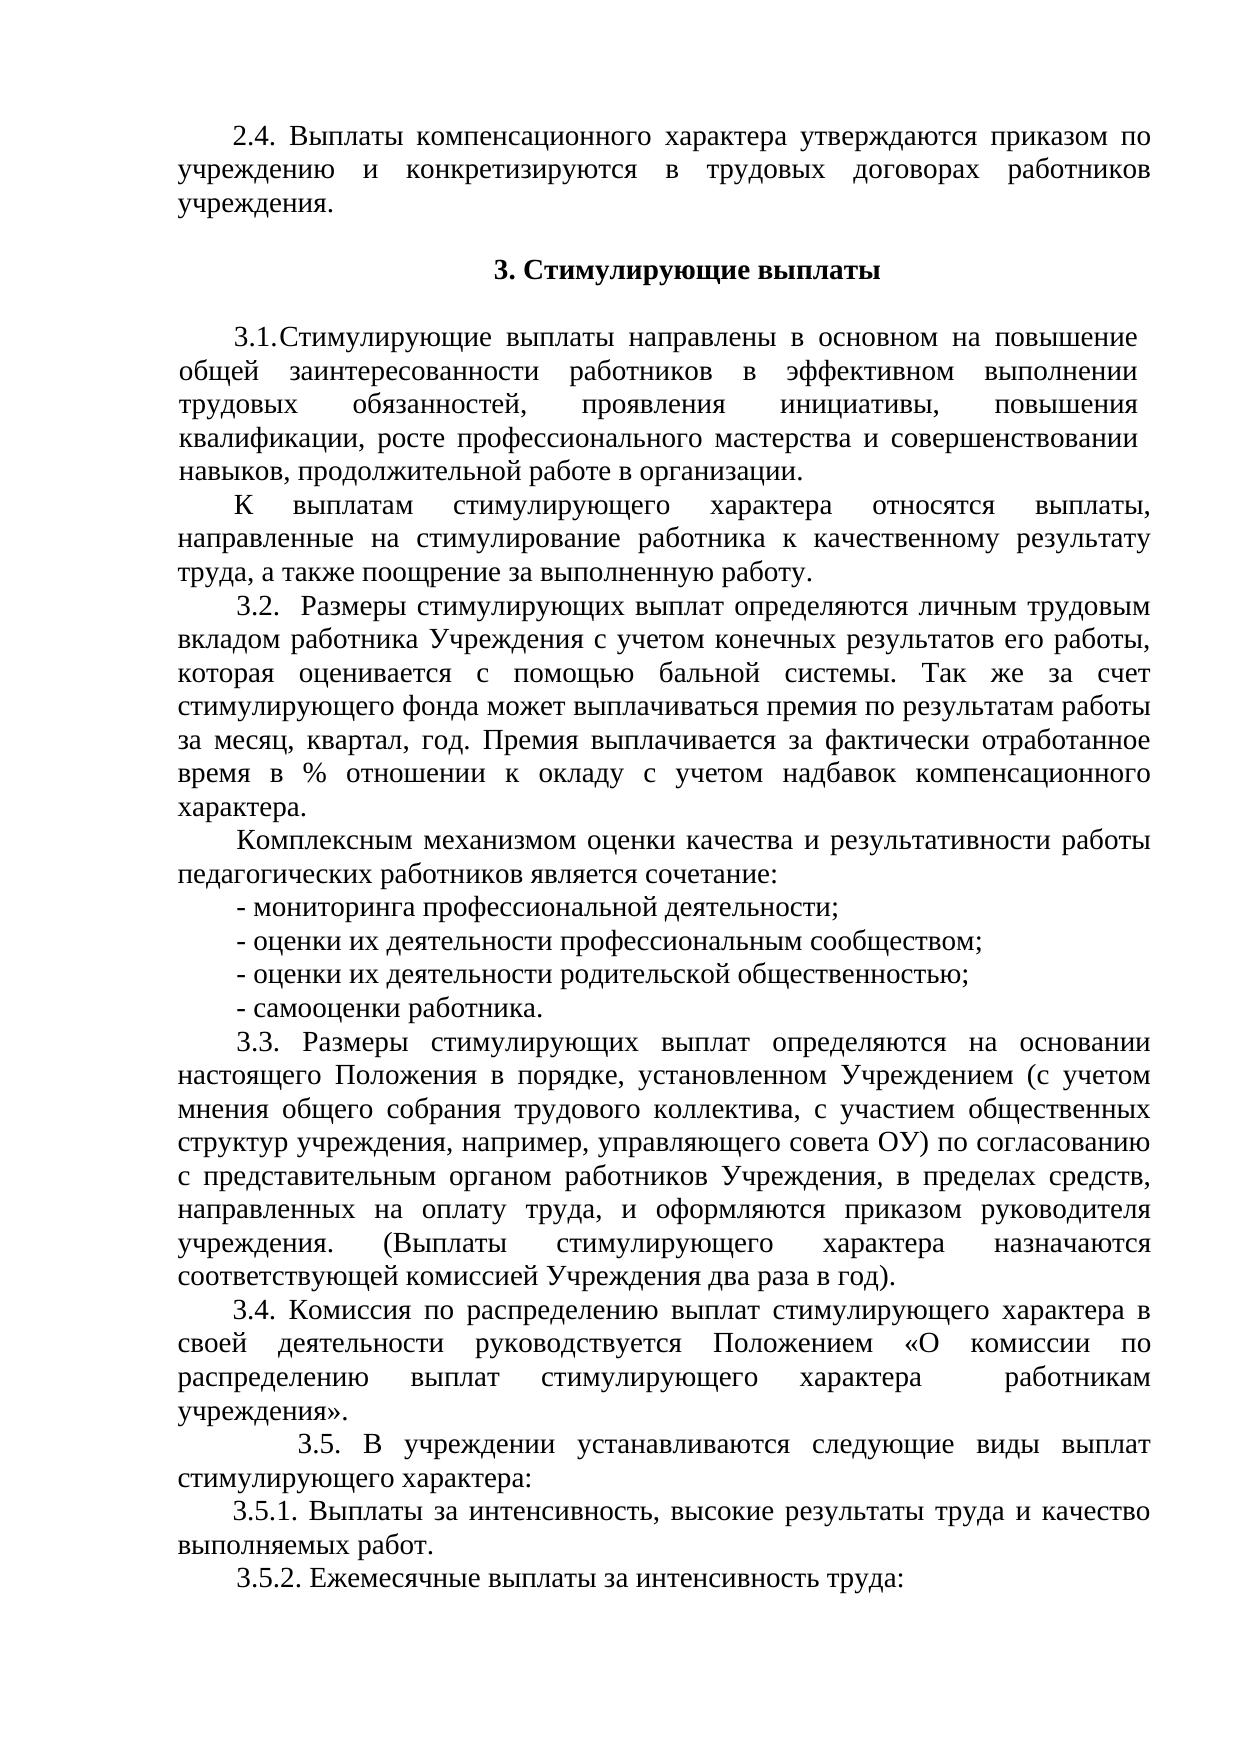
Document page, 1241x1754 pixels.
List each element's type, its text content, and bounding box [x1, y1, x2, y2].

text 3.2. Размеры стимулирующих выплат определяются личным трудовым вкладом работника Учреждения с учетом конечных результатов его работы, которая оценивается с помощью бальной системы. Так же за счет стимулирующего фонда может выплачиваться премия по результатам работы за месяц, квартал, год. Премия выплачивается за фактически отработанное время в % отношении к окладу с учетом надбавок компенсационного характера. [177, 588, 1152, 822]
text 2.4. Выплаты компенсационного характера утверждаются приказом по учреждению и конкретизируются в трудовых договорах работников учреждения. [177, 118, 1152, 219]
text - мониторинга профессиональной деятельности; [177, 889, 1152, 923]
text К выплатам стимулирующего характера относятся выплаты, направленные на стимулирование работника к качественному результату труда, а также поощрение за выполненную работу. [177, 487, 1152, 588]
text 3. Стимулирующие выплаты [177, 252, 1142, 286]
text 3.5.1. Выплаты за интенсивность, высокие результаты труда и качество выполняемых работ. [177, 1493, 1152, 1560]
text 3.5. В учреждении устанавливаются следующие виды выплат стимулирующего характера: [177, 1426, 1152, 1493]
text Комплексным механизмом оценки качества и результативности работы педагогических работников является сочетание: [177, 822, 1152, 889]
text 3.1. Стимулирующие выплаты направлены в основном на повышение общей заинтересованности работников в эффективном выполнении трудовых обязанностей, проявления инициативы, повышения квалификации, росте профессионального мастерства и совершенствовании навыков, продолжительной работе в организации. [179, 319, 1139, 487]
text 3.3. Размеры стимулирующих выплат определяются на основании настоящего Положения в порядке, установленном Учреждением (с учетом мнения общего собрания трудового коллектива, с участием общественных структур учреждения, например, управляющего совета ОУ) по согласованию с представительным органом работников Учреждения, в пределах средств, направленных на оплату труда, и оформляются приказом руководителя учреждения. (Выплаты стимулирующего характера назначаются соответствующей комиссией Учреждения два раза в год). [177, 1024, 1152, 1292]
text - самооценки работника. [177, 990, 1152, 1024]
text 3.4. Комиссия по распределению выплат стимулирующего характера в своей деятельности руководствуется Положением «О комиссии по распределению выплат стимулирующего характера работникам учреждения». [177, 1292, 1152, 1426]
text - оценки их деятельности родительской общественностью; [177, 957, 1152, 990]
text - оценки их деятельности профессиональным сообществом; [177, 923, 1152, 957]
text 3.5.2. Ежемесячные выплаты за интенсивность труда: [177, 1560, 1152, 1594]
